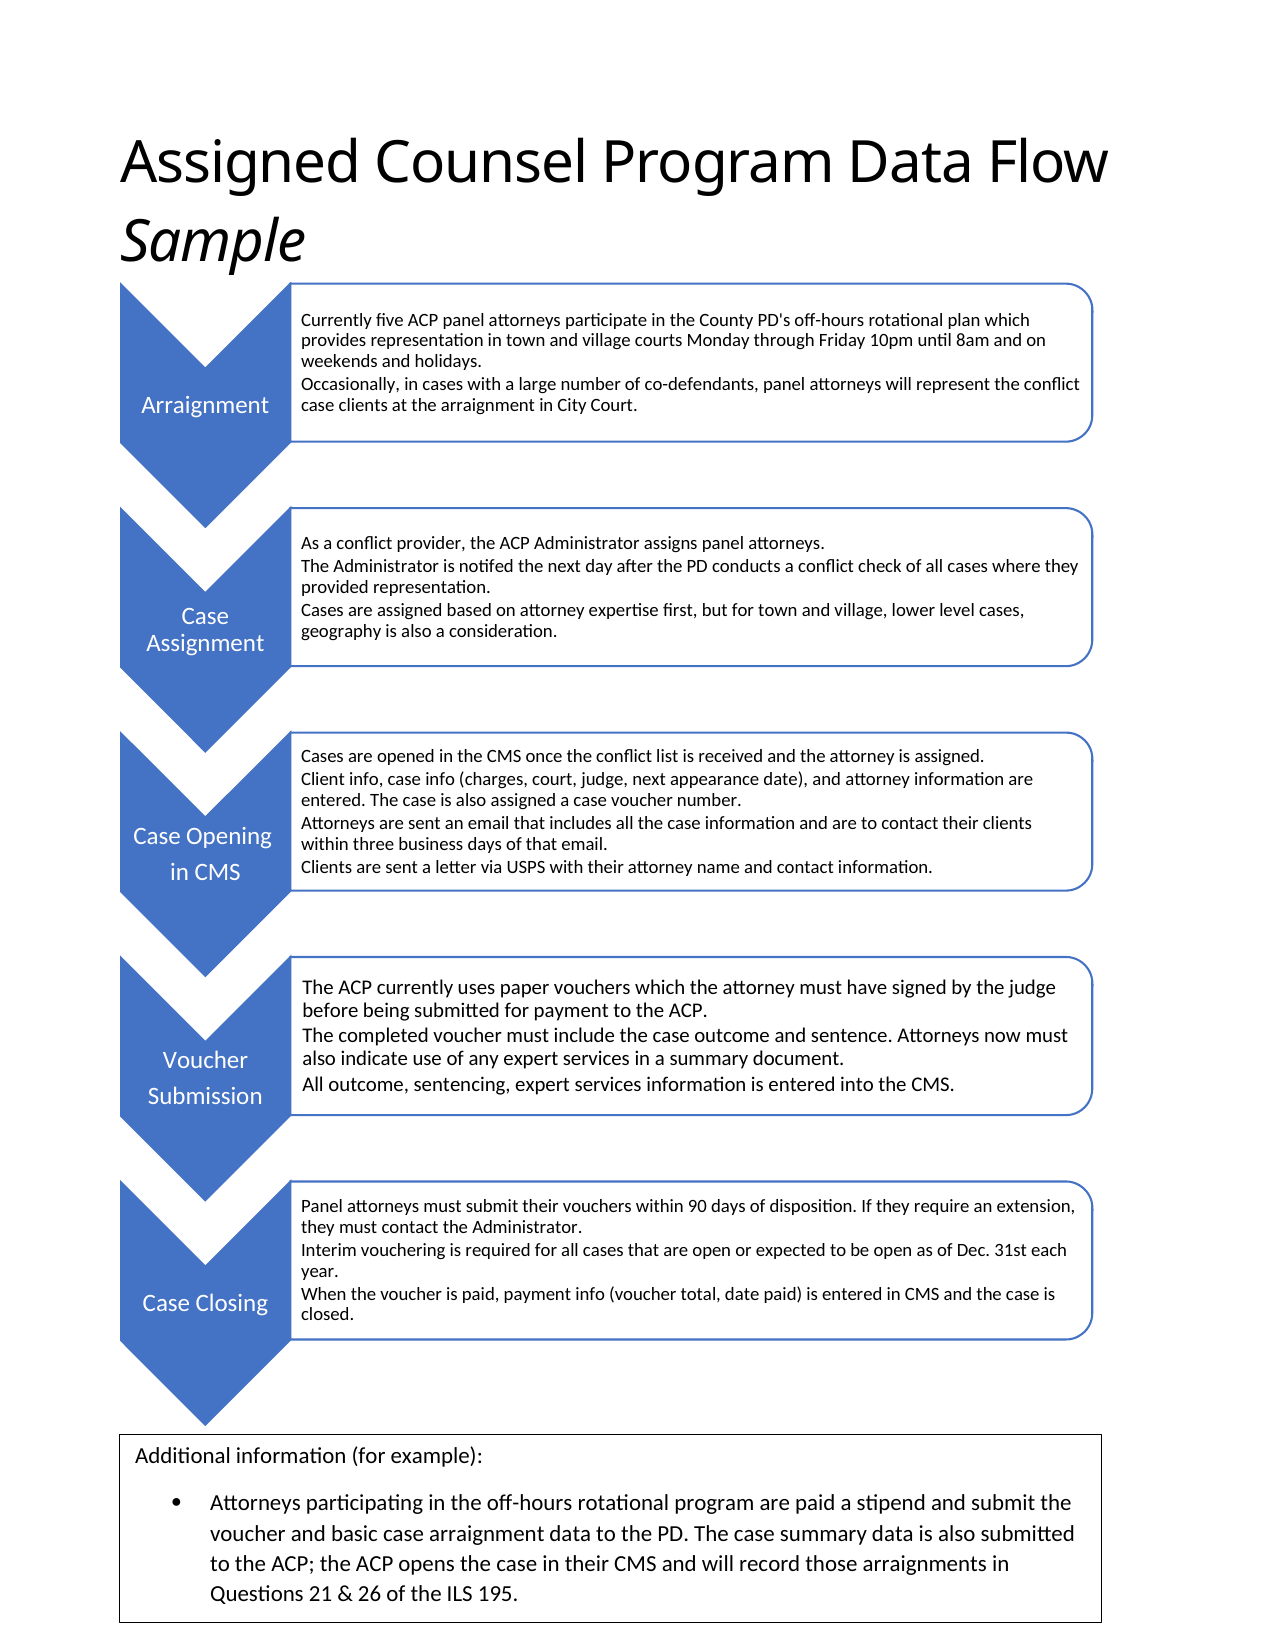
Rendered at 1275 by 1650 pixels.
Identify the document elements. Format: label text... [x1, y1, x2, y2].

title Assigned Counsel Program Data Flow Sample [120, 120, 1155, 279]
